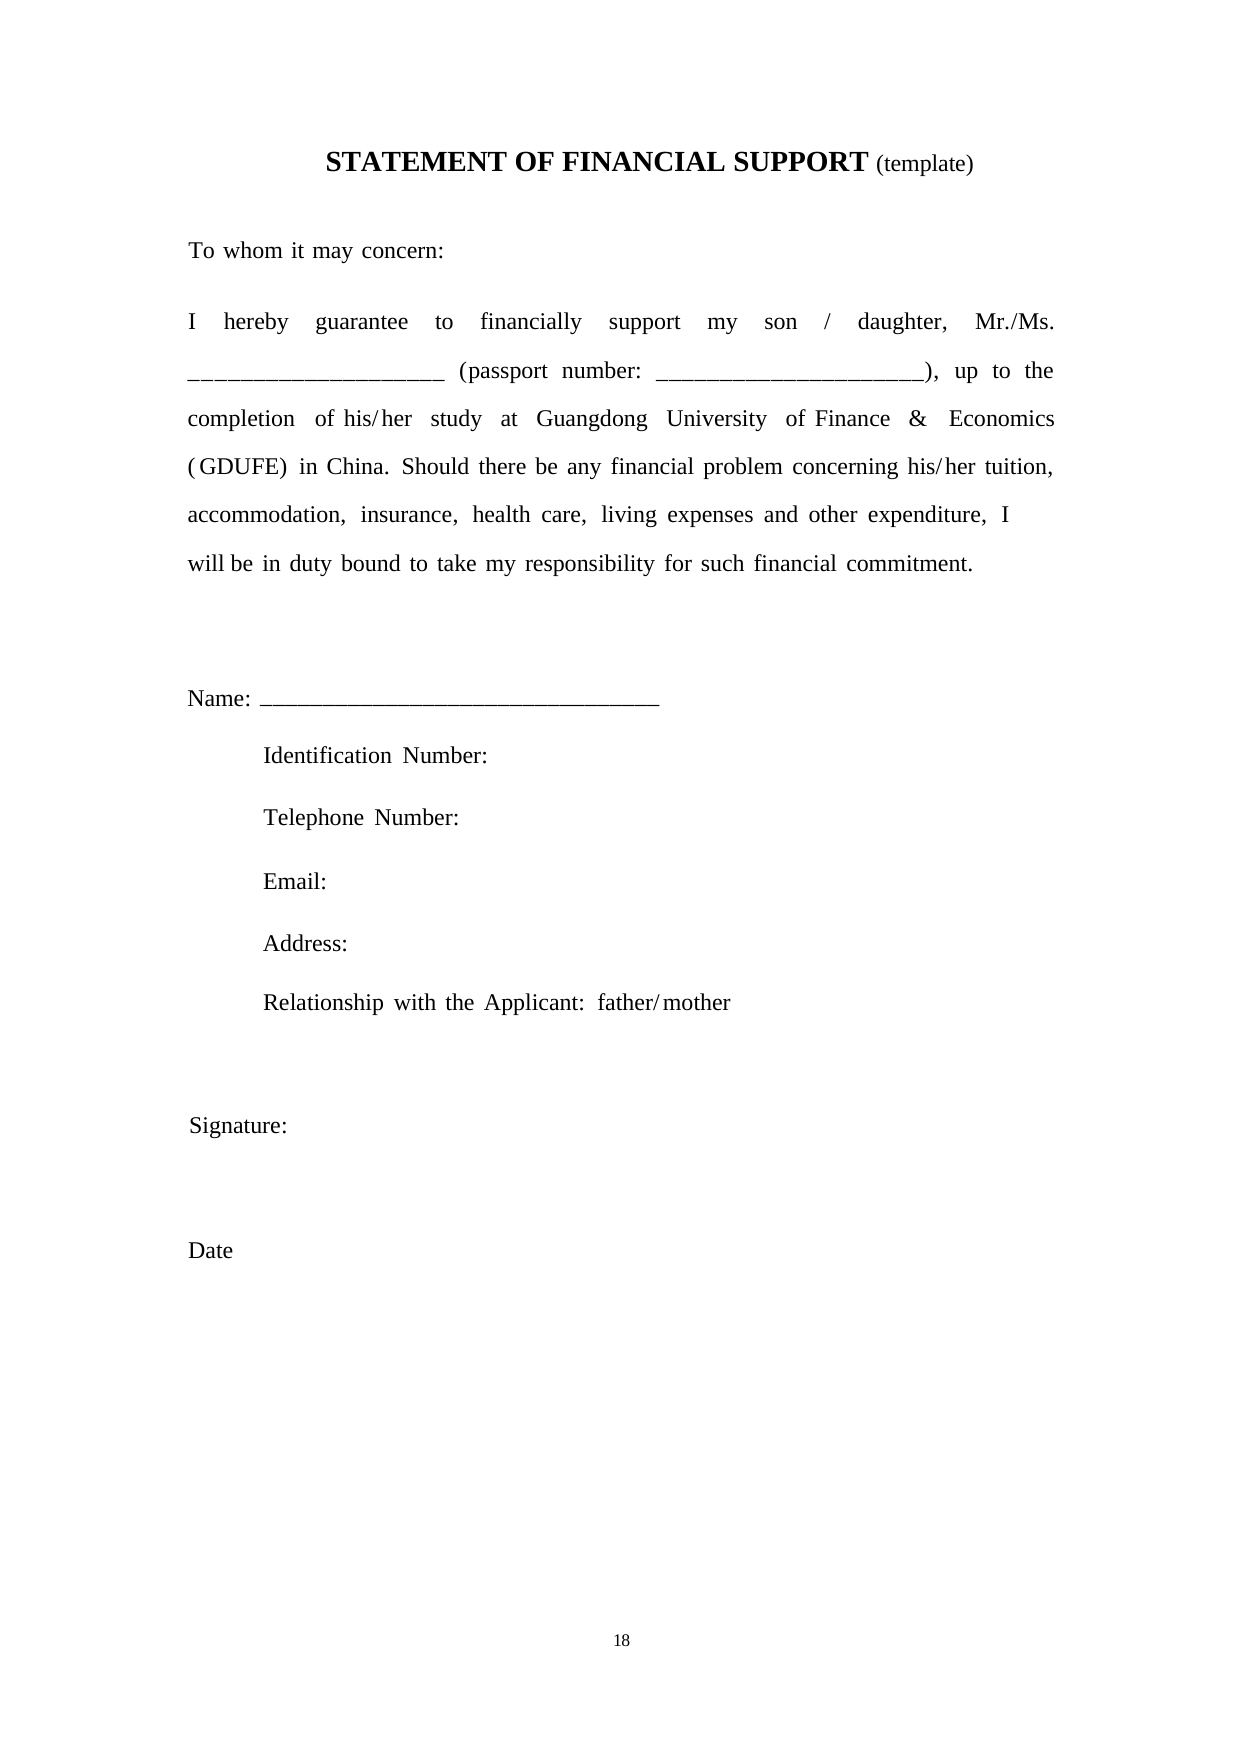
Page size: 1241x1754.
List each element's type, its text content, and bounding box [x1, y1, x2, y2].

text STATEMENT OF FINANCIAL SUPPORT (template) [325, 148, 1056, 182]
text Telephone Number: [263, 804, 1056, 837]
text Date [188, 1235, 1056, 1267]
text Identification Number: [263, 742, 1056, 804]
text I hereby guarantee to financially support my son / daughter, Mr./Ms. ____________________ (passport number: _____________________), up to the completion of his/her study at Guangdong University of Finance & Economics (GDUFE) in China. Should there be any financial problem concerning his/her tuition, accommodation, insurance, health care, living expenses and other expenditure, I will be in duty bound to take my responsibility for such financial commitment. [187, 307, 1056, 576]
text Email: [263, 866, 1056, 898]
text Relationship with the Applicant: father/mother [263, 989, 1056, 1022]
text Address: [263, 927, 1056, 960]
text Name: [187, 689, 1056, 706]
text To whom it may concern: [188, 237, 1056, 270]
text Signature: [189, 1112, 1056, 1145]
